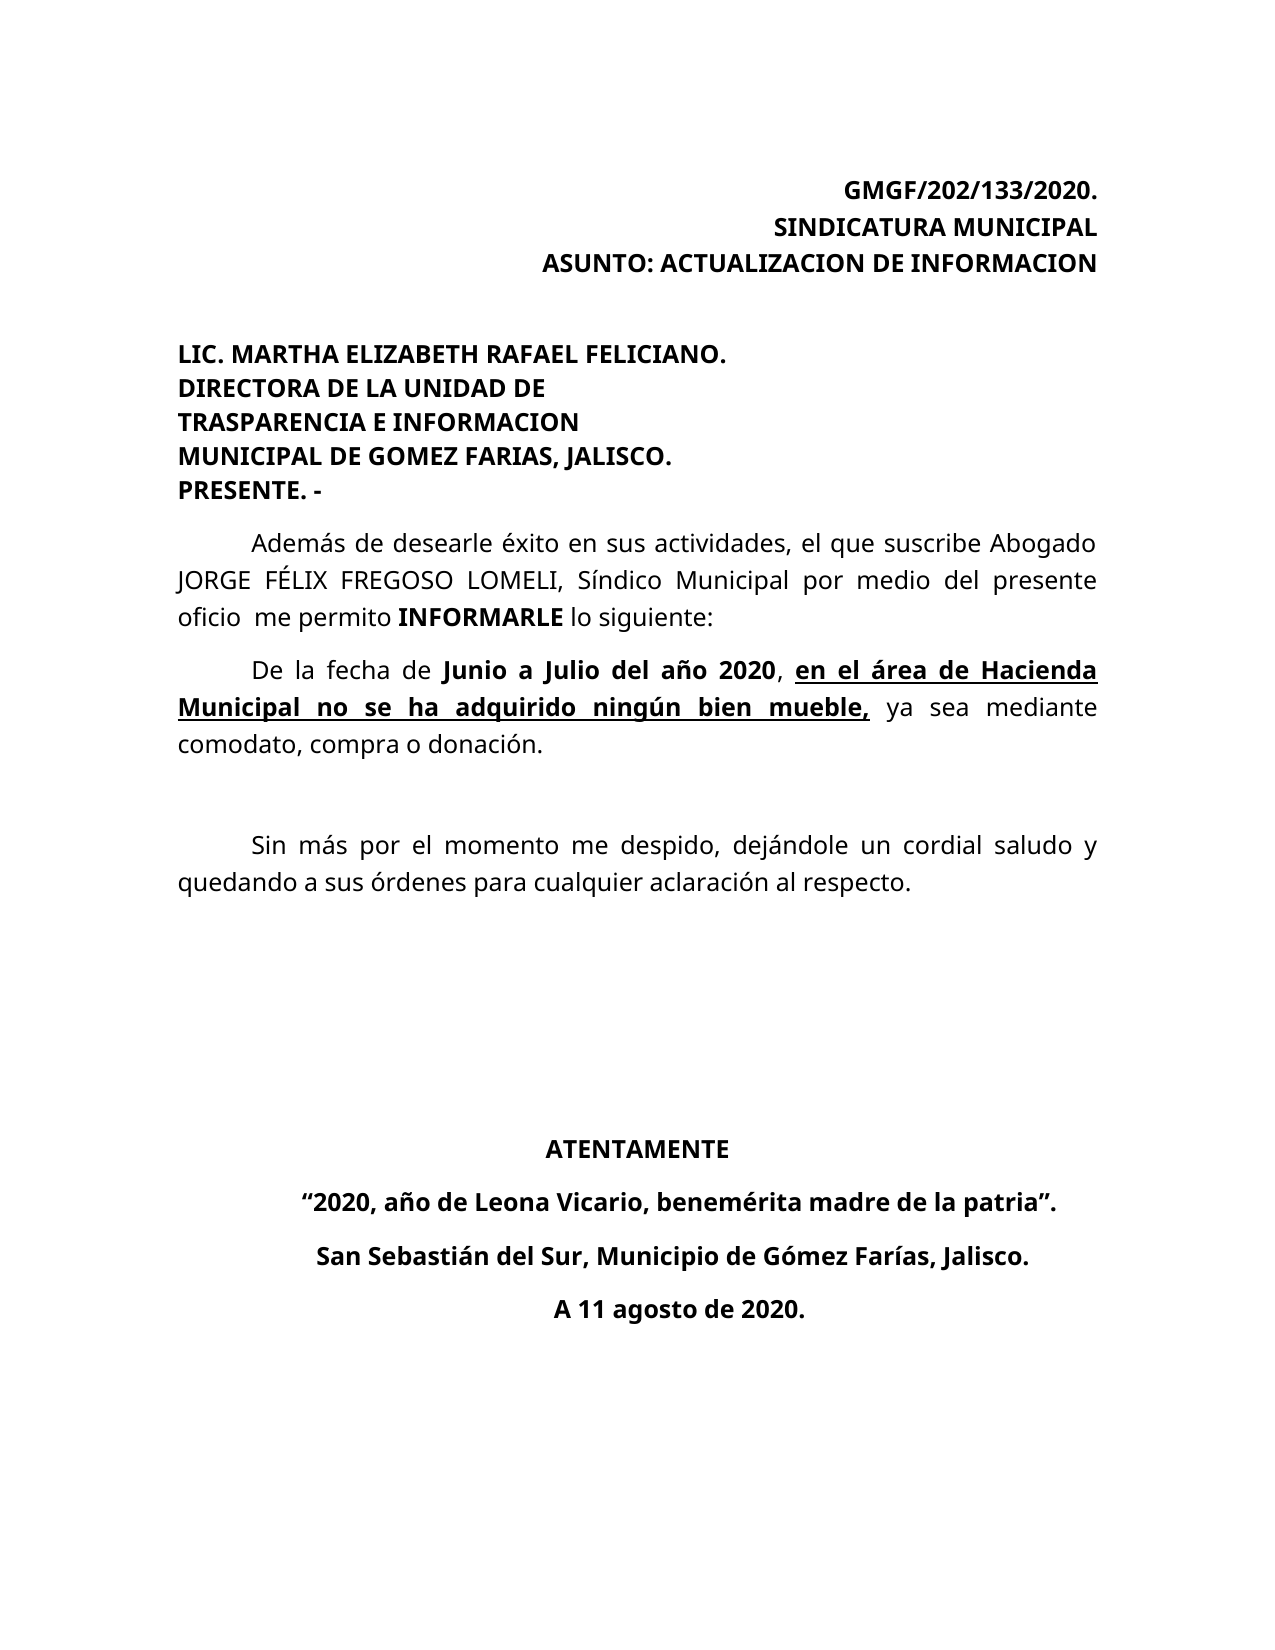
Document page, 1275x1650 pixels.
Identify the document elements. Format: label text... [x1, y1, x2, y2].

text ATENTAMENTE [177, 1131, 1098, 1165]
text “2020, año de Leona Vicario, benemérita madre de la patria”. [177, 1185, 1098, 1219]
text MUNICIPAL DE GOMEZ FARIAS, JALISCO. [177, 438, 1098, 473]
text Además de desearle éxito en sus actividades, el que suscribe Abogado JORGE FÉLIX FREGOSO LOMELI, Síndico Municipal por medio del presente oficio me permito INFORMARLE lo siguiente: [177, 526, 1098, 634]
text PRESENTE. - [177, 473, 1098, 507]
text DIRECTORA DE LA UNIDAD DE [177, 370, 1098, 404]
text San Sebastián del Sur, Municipio de Gómez Farías, Jalisco. [177, 1238, 1098, 1272]
text TRASPARENCIA E INFORMACION [177, 404, 1098, 438]
text LIC. MARTHA ELIZABETH RAFAEL FELICIANO. [177, 336, 1098, 370]
text De la fecha de Junio a Julio del año 2020, en el área de Hacienda Municipal no se ha adquirido ningún bien mueble, ya sea mediante comodato, compra o donación. [177, 653, 1098, 761]
text A 11 agosto de 2020. [177, 1292, 1098, 1326]
text GMGF/202/133/2020. SINDICATURA MUNICIPAL ASUNTO: ACTUALIZACION DE INFORMACION [177, 173, 1098, 280]
text Sin más por el momento me despido, dejándole un cordial saludo y quedando a sus órdenes para cualquier aclaración al respecto. [177, 827, 1098, 898]
